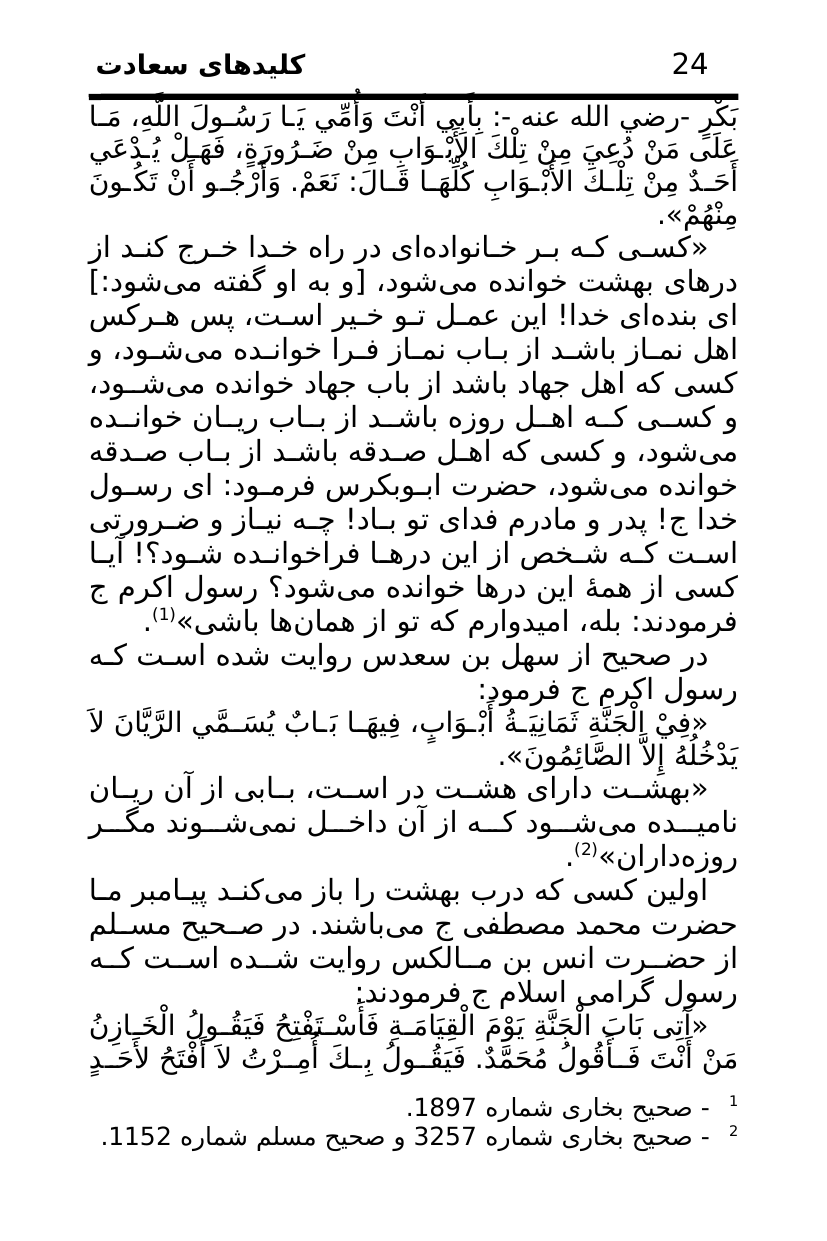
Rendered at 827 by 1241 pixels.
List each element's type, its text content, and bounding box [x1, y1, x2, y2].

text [89, 1009, 738, 1075]
text اولین کسی که درب بهشت را باز می‌کند پیامبر ما حضرت محمد مصطفی ج می‌باشند. در صحیح مسلم از حضرت انس بن مالکس روایت شده است که رسول گرامی اسلام ج فرمودند: [89, 873, 738, 1009]
text «بهشت دارای هشت در است، بابی از آن ریان نامیده می‌شود که از آن داخل نمی‌شوند مگر روزه‌داران»(). [89, 772, 738, 873]
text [89, 100, 738, 231]
text «فِيْ الْجَنَّةِ ثَمَانِيَةُ أَبْوَابٍ، فِيهَا بَابٌ يُسَمَّي الرَّيَّانَ لاَ يَدْخُلُهُ إِلاَّ الصَّائِمُونَ». [89, 706, 738, 772]
text در صحیح از سهل بن سعدس روایت شده است که رسول اکرم ج فرمود: [89, 638, 738, 706]
text «کسی که بر خانواده‌ای در راه خدا خرج کند از درهای بهشت خوانده می‌شود، [و به او گفته می‌شود:] ای بنده‌ای خدا! این عمل تو خیر است، پس هرکس اهل نماز باشد از باب نماز فرا خوانده می‌شود، و کسی که اهل جهاد باشد از باب جهاد خوانده می‌شود، و کسی که اهل روزه باشد از باب ریان خوانده می‌شود، و کسی که اهل صدقه باشد از باب صدقه خوانده می‌شود، حضرت ابوبکرس فرمود: ای رسول خدا ج! پدر و مادرم فدای تو باد! چه نیاز و ضرورتی است که شخص از این درها فراخوانده شود؟! آیا کسی از همۀ این درها خوانده می‌شود؟ رسول اکرم ج فرمودند: بله، امیدوارم که تو از همان‌ها باشی»(). [89, 231, 738, 638]
